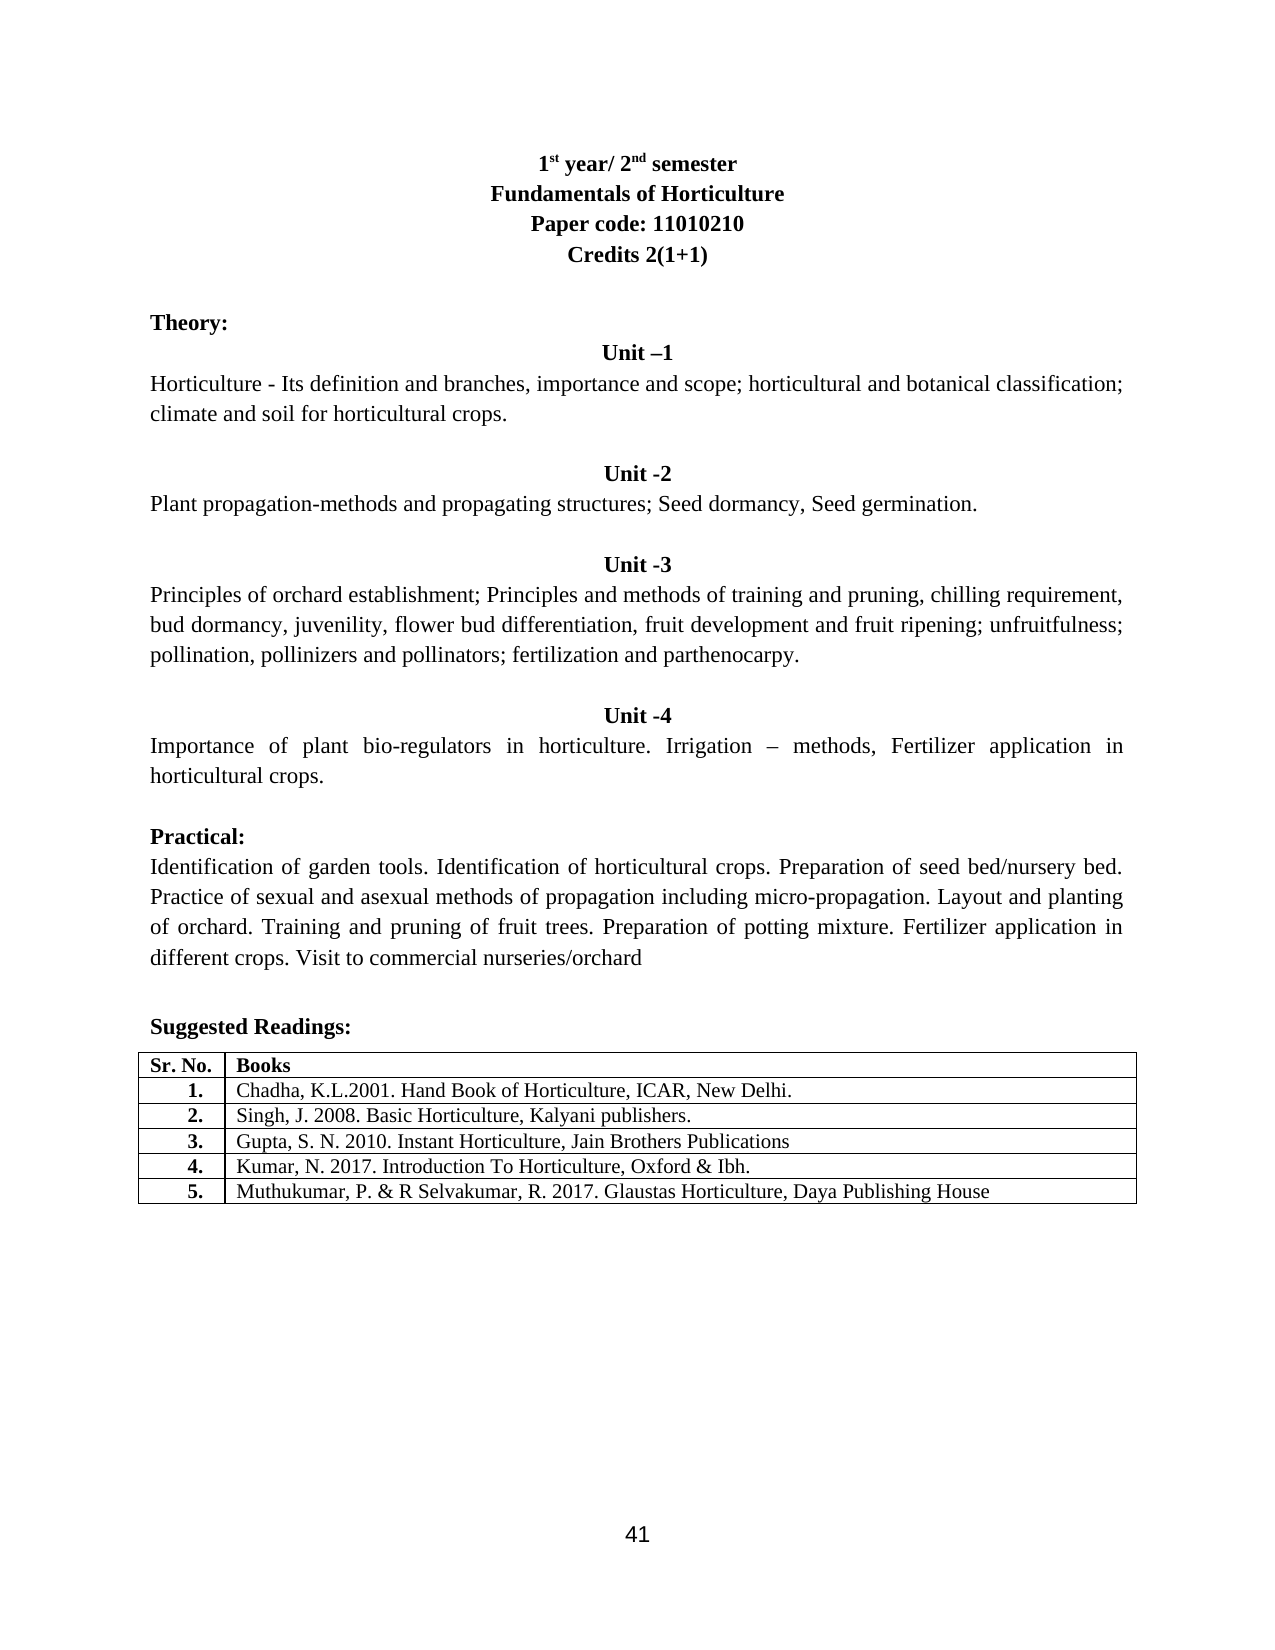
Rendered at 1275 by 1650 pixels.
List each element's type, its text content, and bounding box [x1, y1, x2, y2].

text Paper code: 11010210 [150, 210, 1125, 237]
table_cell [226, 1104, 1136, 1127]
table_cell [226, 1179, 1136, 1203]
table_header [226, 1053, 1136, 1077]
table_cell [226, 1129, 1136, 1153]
text Practical: [150, 823, 1125, 849]
text 1st year/ 2nd semester [150, 150, 1125, 176]
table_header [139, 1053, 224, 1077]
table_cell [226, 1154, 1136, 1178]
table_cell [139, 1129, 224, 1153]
text Theory: [150, 309, 1125, 336]
text Identification of garden tools. Identification of horticultural crops. Preparation of seed bed/nursery bed. Practice of sexual and asexual methods of propagation including micro-propagation. Layout and planting of orchard. Training and pruning of fruit trees. Preparation of potting mixture. Fertilizer application in different crops. Visit to commercial nurseries/orchard [150, 853, 1125, 970]
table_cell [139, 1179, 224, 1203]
text Unit -3 [150, 551, 1125, 577]
text Unit -4 [150, 702, 1125, 728]
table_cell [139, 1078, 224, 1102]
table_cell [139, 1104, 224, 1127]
text Credits 2(1+1) [150, 241, 1125, 267]
text Importance of plant bio-regulators in horticulture. Irrigation – methods, Fertilizer application in horticultural crops. [150, 732, 1125, 789]
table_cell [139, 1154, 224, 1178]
text Horticulture - Its definition and branches, importance and scope; horticultural and botanical classification; climate and soil for horticultural crops. [150, 370, 1125, 426]
text Fundamentals of Horticulture [150, 180, 1125, 207]
text Plant propagation-methods and propagating structures; Seed dormancy, Seed germination. [150, 491, 1125, 517]
text Principles of orchard establishment; Principles and methods of training and pruning, chilling requirement, bud dormancy, juvenility, flower bud differentiation, fruit development and fruit ripening; unfruitfulness; pollination, pollinizers and pollinators; fertilization and parthenocarpy. [150, 581, 1125, 668]
subtitle Suggested Readings: [150, 1013, 1024, 1040]
text Unit –1 [150, 339, 1125, 366]
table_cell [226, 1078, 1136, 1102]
text Unit -2 [150, 460, 1125, 487]
